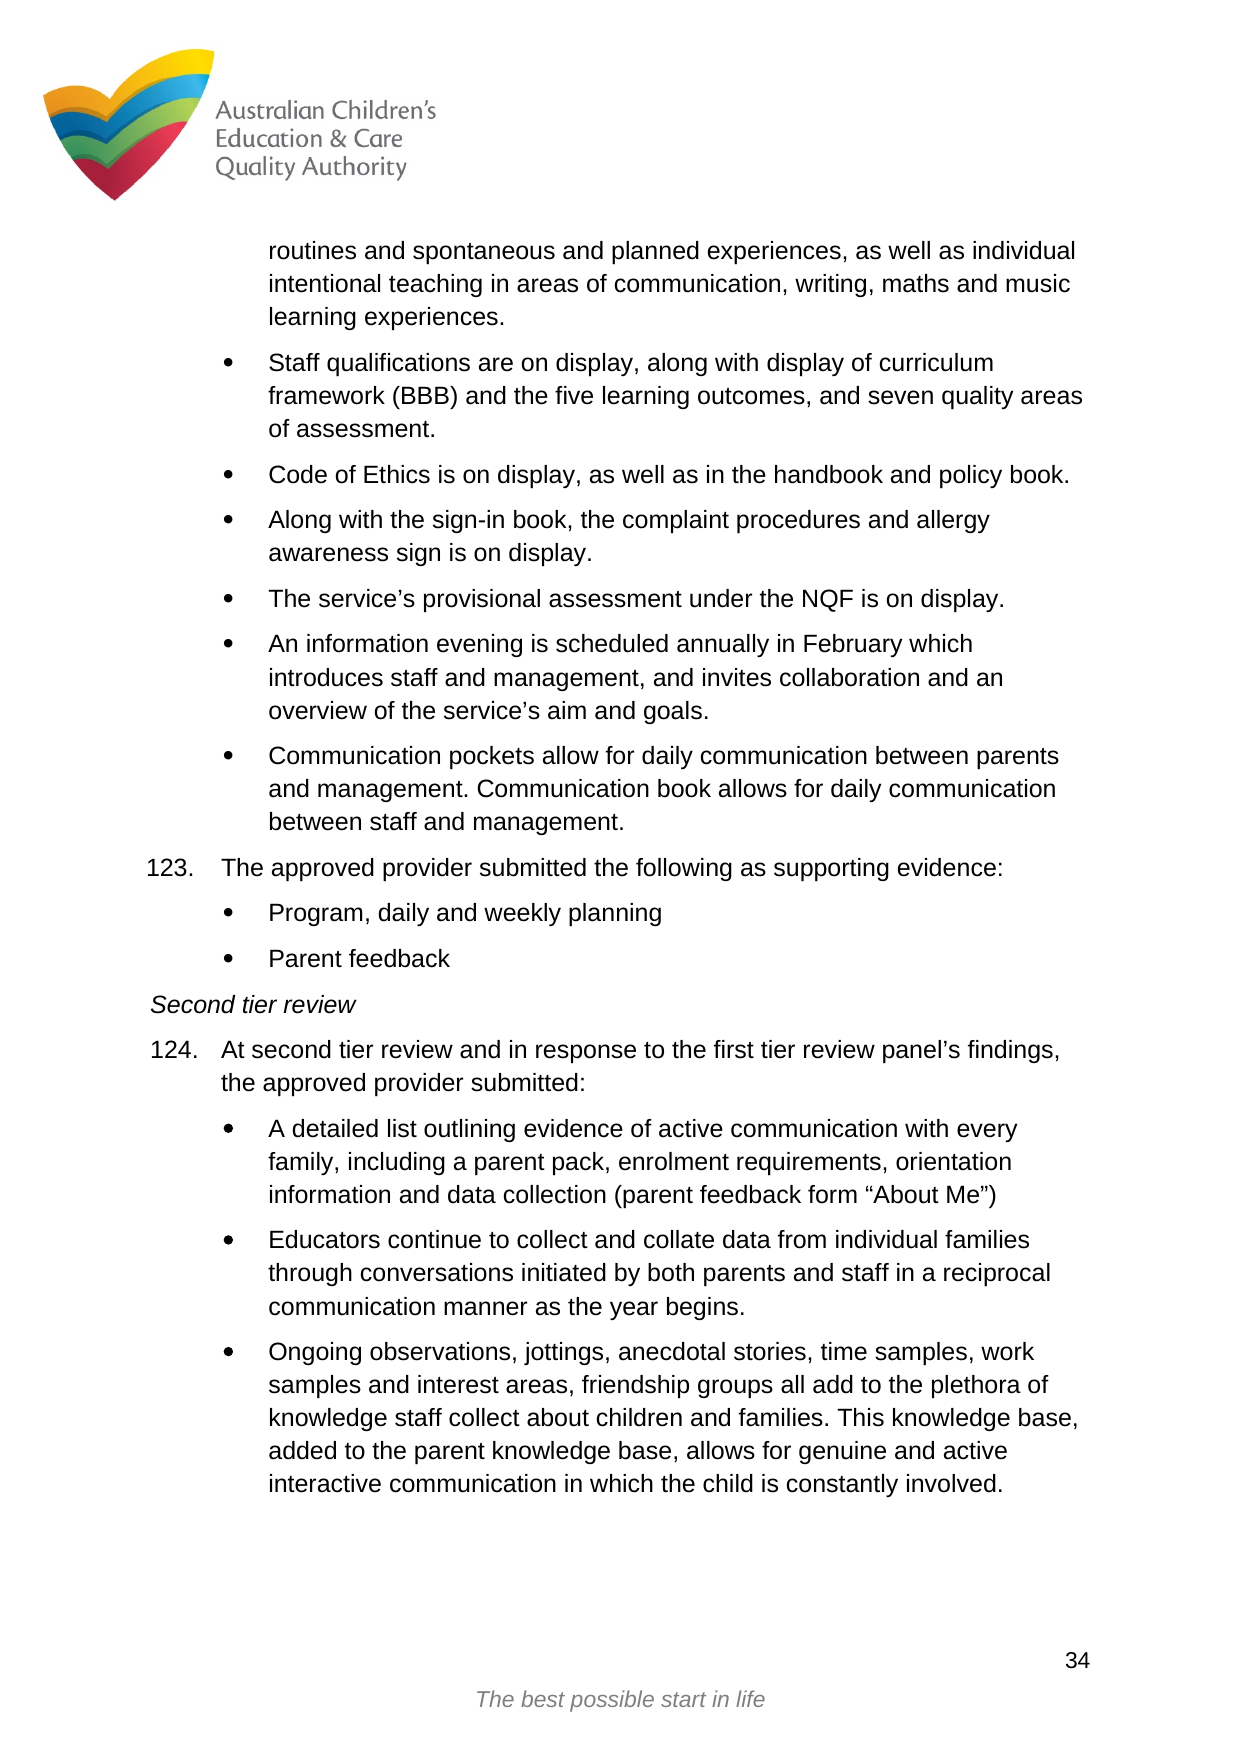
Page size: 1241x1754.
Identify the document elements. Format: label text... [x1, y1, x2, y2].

list Staff qualifications are on display, along with display of curriculum framework (BBB) and the five learning outcomes, and seven quality areas of assessment. [224, 348, 1090, 443]
text Second tier review [150, 989, 1090, 1018]
list Code of Ethics is on display, as well as in the handbook and policy book. [224, 459, 1090, 488]
list Educators continue to collect and collate data from individual families through conversations initiated by both parents and staff in a reciprocal communication manner as the year begins. [224, 1225, 1090, 1320]
list Program, daily and weekly planning [224, 898, 1090, 927]
list Parent feedback [224, 944, 1090, 973]
list Ongoing observations, jottings, anecdotal stories, time samples, work samples and interest areas, friendship groups all add to the plethora of knowledge staff collect about children and families. This knowledge base, added to the parent knowledge base, allows for genuine and active interactive communication in which the child is constantly involved. [224, 1337, 1090, 1498]
list Along with the sign-in book, the complaint procedures and allergy awareness sign is on display. [224, 505, 1090, 567]
list An information evening is scheduled annually in February which introduces staff and management, and invites collaboration and an overview of the service’s aim and goals. [224, 629, 1090, 724]
list The approved provider submitted the following as supporting evidence: [146, 853, 1090, 882]
list The service’s provisional assessment under the NQF is on display. [224, 584, 1090, 613]
list Communication pockets allow for daily communication between parents and management. Communication book allows for daily communication between staff and management. [224, 741, 1090, 836]
list At second tier review and in response to the first tier review panel’s findings, the approved provider submitted: [150, 1035, 1090, 1097]
picture [30, 38, 446, 208]
list A detailed list outlining evidence of active communication with every family, including a parent pack, enrolment requirements, orientation information and data collection (parent feedback form “About Me”) [224, 1114, 1090, 1208]
